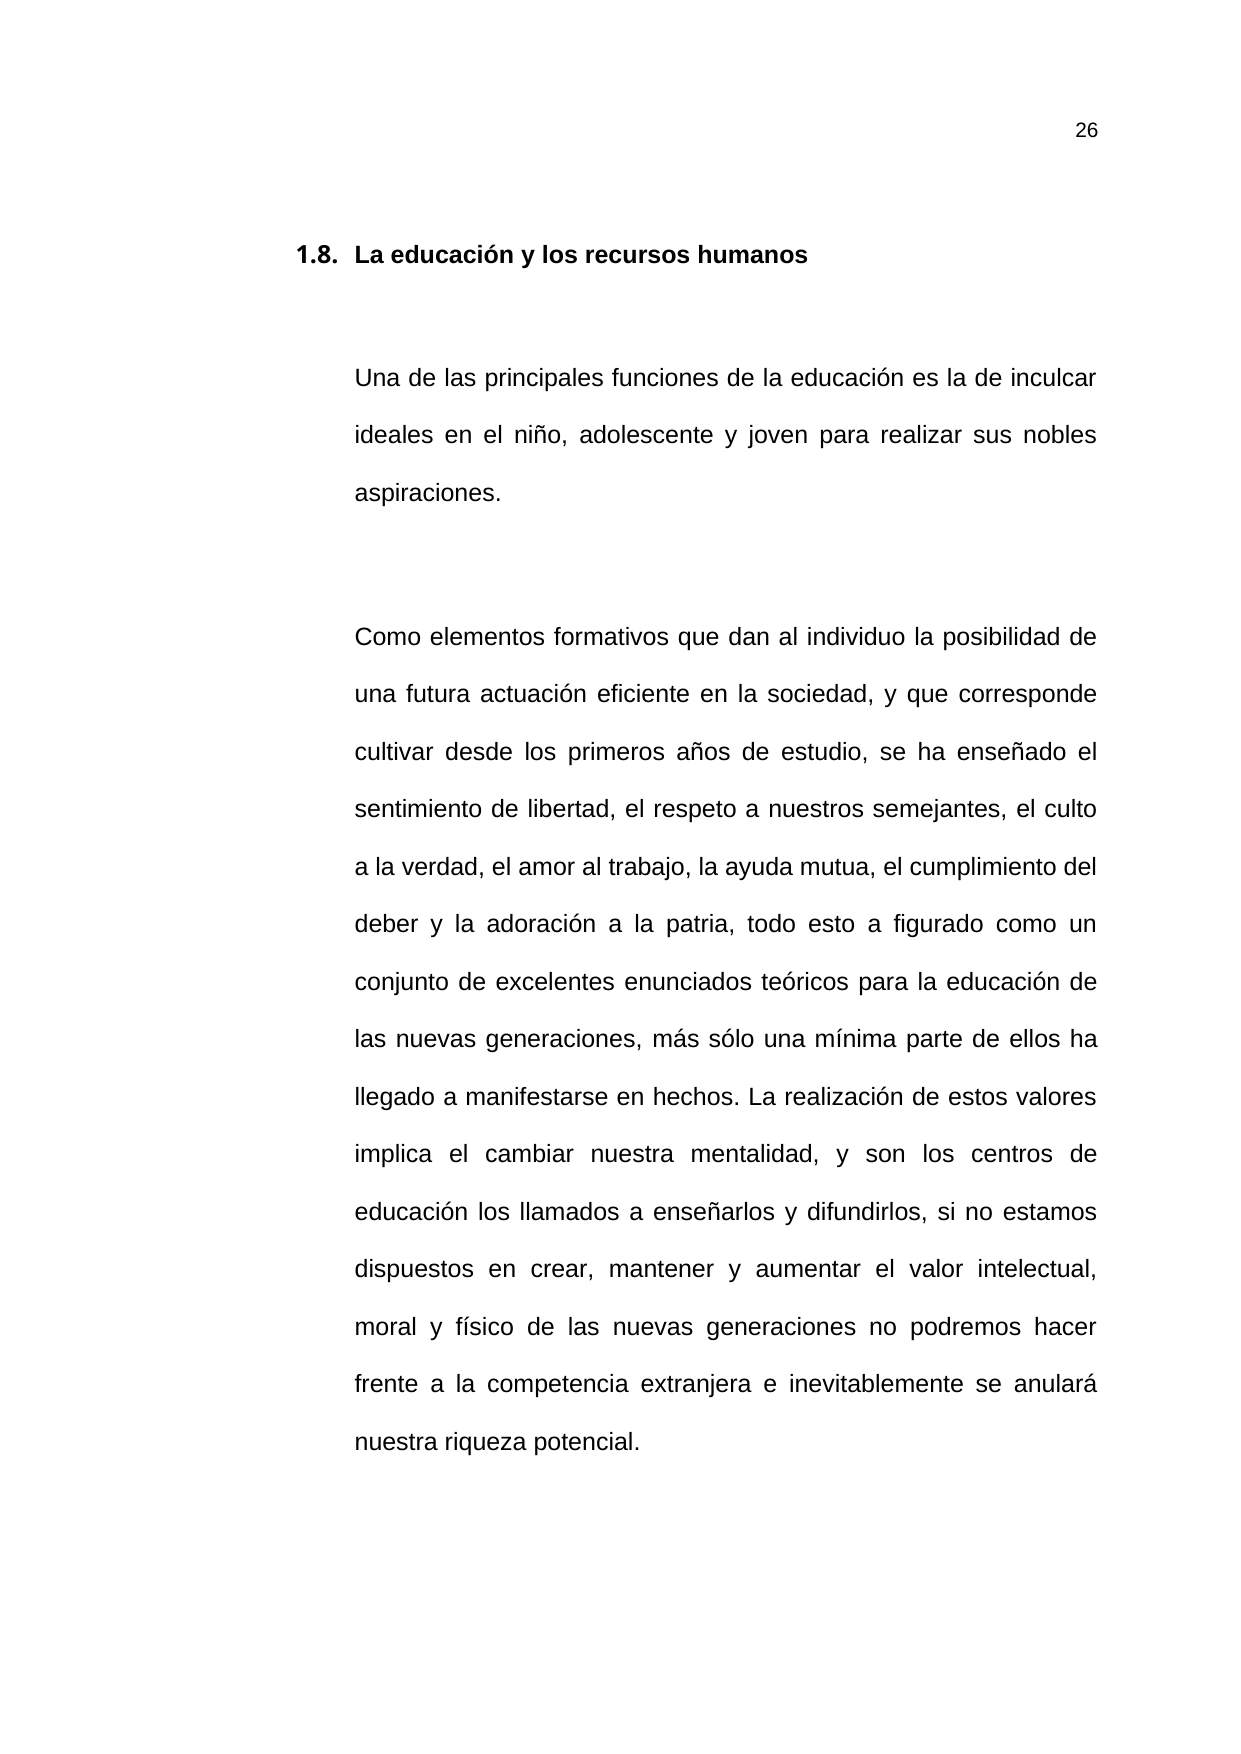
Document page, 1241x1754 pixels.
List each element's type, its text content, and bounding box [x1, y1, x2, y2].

text Una de las principales funciones de la educación es la de inculcar ideales en el niño, adolescente y joven para realizar sus nobles aspiraciones. [354, 363, 1098, 507]
text La educación y los recursos humanos [295, 236, 1098, 270]
text Como elementos formativos que dan al individuo la posibilidad de una futura actuación eficiente en la sociedad, y que corresponde cultivar desde los primeros años de estudio, se ha enseñado el sentimiento de libertad, el respeto a nuestros semejantes, el culto a la verdad, el amor al trabajo, la ayuda mutua, el cumplimiento del deber y la adoración a la patria, todo esto a figurado como un conjunto de excelentes enunciados teóricos para la educación de las nuevas generaciones, más sólo una mínima parte de ellos ha llegado a manifestarse en hechos. La realización de estos valores implica el cambiar nuestra mentalidad, y son los centros de educación los llamados a enseñarlos y difundirlos, si no estamos dispuestos en crear, mantener y aumentar el valor intelectual, moral y físico de las nuevas generaciones no podremos hacer frente a la competencia extranjera e inevitablemente se anulará nuestra riqueza potencial. [354, 622, 1098, 1455]
